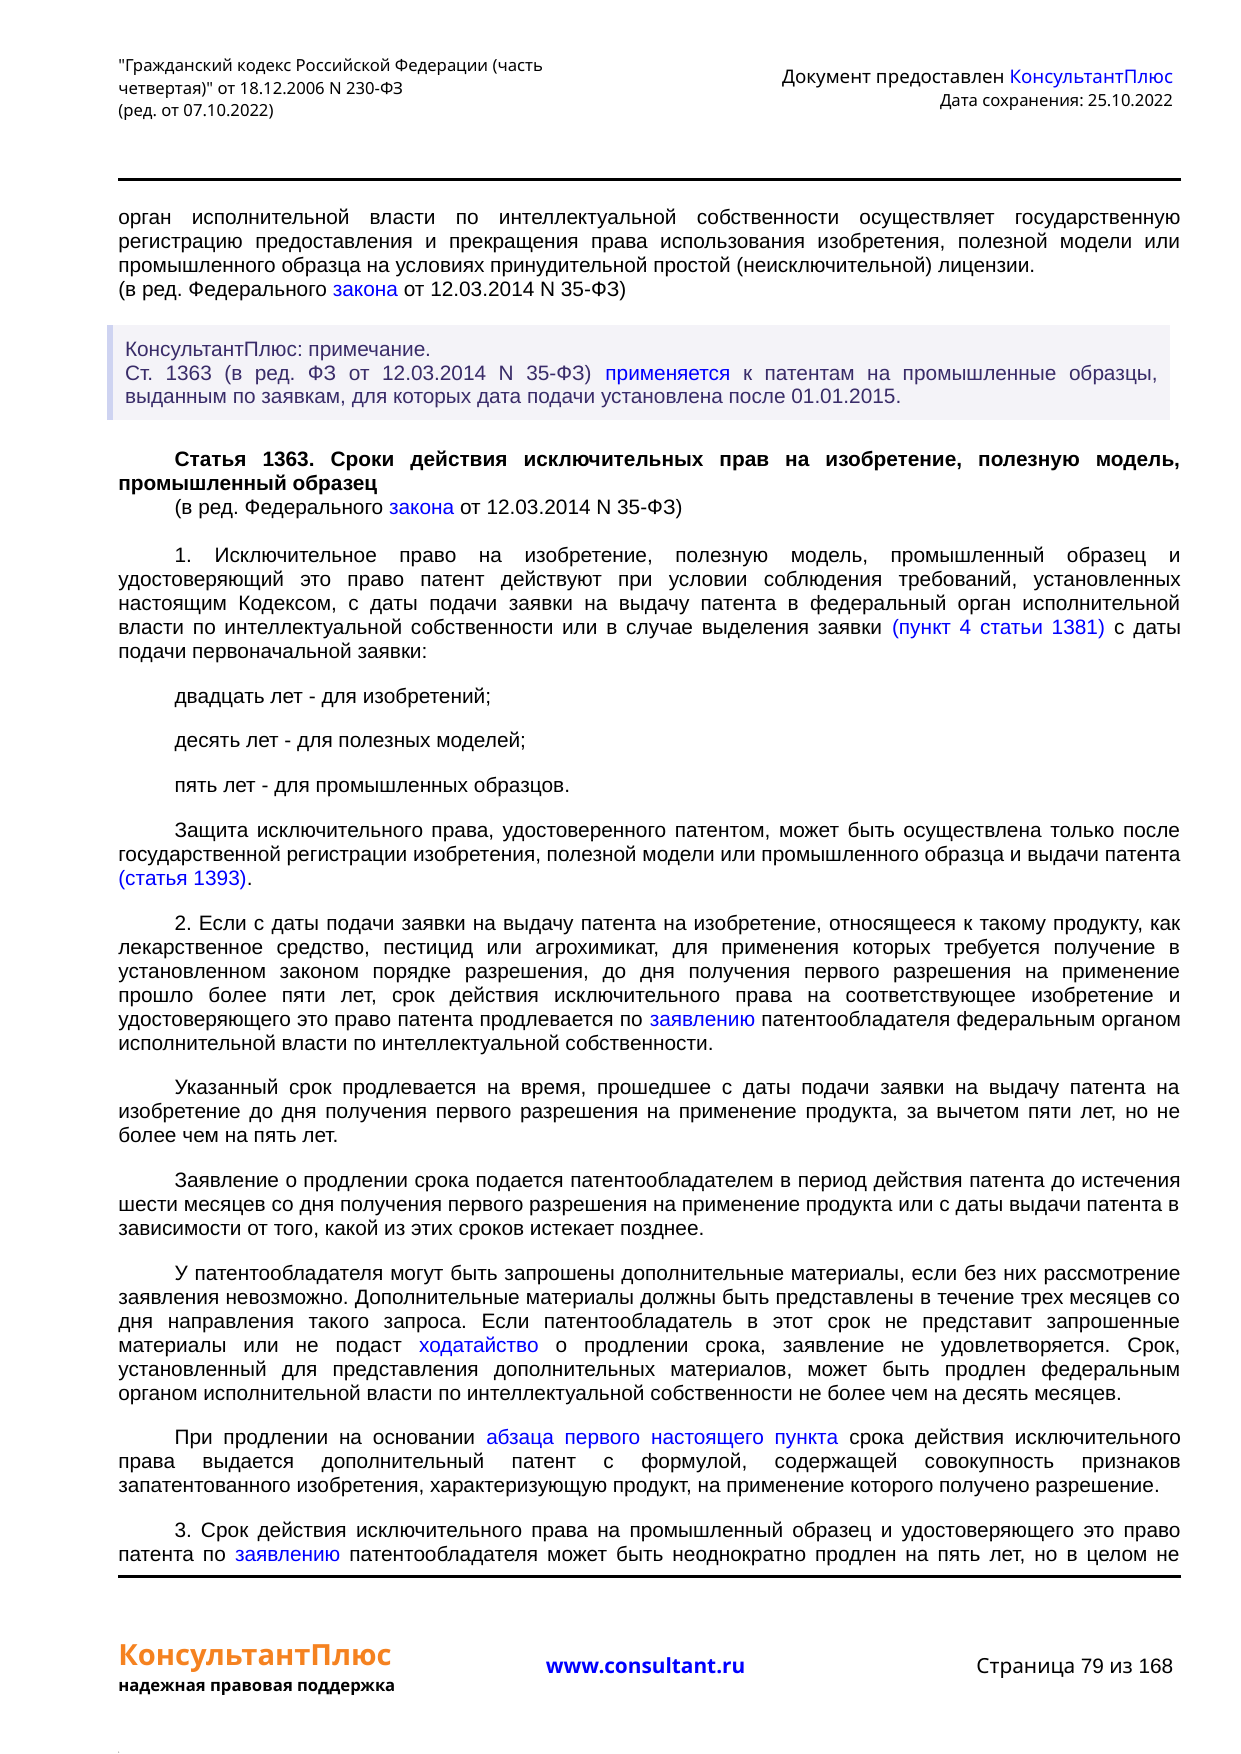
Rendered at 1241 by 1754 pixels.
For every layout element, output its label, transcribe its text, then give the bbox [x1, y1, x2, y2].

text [118, 205, 1181, 277]
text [118, 1518, 1181, 1566]
text 2. Если с даты подачи заявки на выдачу патента на изобретение, относящееся к такому продукту, как лекарственное средство, пестицид или агрохимикат, для применения которых требуется получение в установленном законом порядке разрешения, до дня получения первого разрешения на применение прошло более пяти лет, срок действия исключительного права на соответствующее изобретение и удостоверяющего это право патента продлевается по заявлению патентообладателя федеральным органом исполнительной власти по интеллектуальной собственности. [118, 911, 1181, 1054]
text десять лет - для полезных моделей; [118, 728, 1181, 752]
text двадцать лет - для изобретений; [118, 683, 1181, 707]
text Защита исключительного права, удостоверенного патентом, может быть осуществлена только после государственной регистрации изобретения, полезной модели или промышленного образца и выдачи патента (статья 1393). [118, 818, 1181, 890]
text Указанный срок продлевается на время, прошедшее с даты подачи заявки на выдачу патента на изобретение до дня получения первого разрешения на применение продукта, за вычетом пяти лет, но не более чем на пять лет. [118, 1075, 1181, 1147]
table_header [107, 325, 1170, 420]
text У патентообладателя могут быть запрошены дополнительные материалы, если без них рассмотрение заявления невозможно. Дополнительные материалы должны быть представлены в течение трех месяцев со дня направления такого запроса. Если патентообладатель в этот срок не представит запрошенные материалы или не подаст ходатайство о продлении срока, заявление не удовлетворяется. Срок, установленный для представления дополнительных материалов, может быть продлен федеральным органом исполнительной власти по интеллектуальной собственности не более чем на десять месяцев. [118, 1261, 1181, 1404]
text (в ред. Федерального закона от 12.03.2014 N 35-ФЗ) [118, 495, 1181, 519]
text Заявление о продлении срока подается патентообладателем в период действия патента до истечения шести месяцев со дня получения первого разрешения на применение продукта или с даты выдачи патента в зависимости от того, какой из этих сроков истекает позднее. [118, 1168, 1181, 1240]
title Статья 1363. Сроки действия исключительных прав на изобретение, полезную модель, промышленный образец [118, 447, 1181, 495]
text пять лет - для промышленных образцов. [118, 773, 1181, 797]
text При продлении на основании абзаца первого настоящего пункта срока действия исключительного права выдается дополнительный патент с формулой, содержащей совокупность признаков запатентованного изобретения, характеризующую продукт, на применение которого получено разрешение. [118, 1425, 1181, 1497]
text 1. Исключительное право на изобретение, полезную модель, промышленный образец и удостоверяющий это право патент действуют при условии соблюдения требований, установленных настоящим Кодексом, с даты подачи заявки на выдачу патента в федеральный орган исполнительной власти по интеллектуальной собственности или в случае выделения заявки (пункт 4 статьи 1381) с даты подачи первоначальной заявки: [118, 543, 1181, 663]
text (в ред. Федерального закона от 12.03.2014 N 35-ФЗ) [118, 277, 1181, 301]
